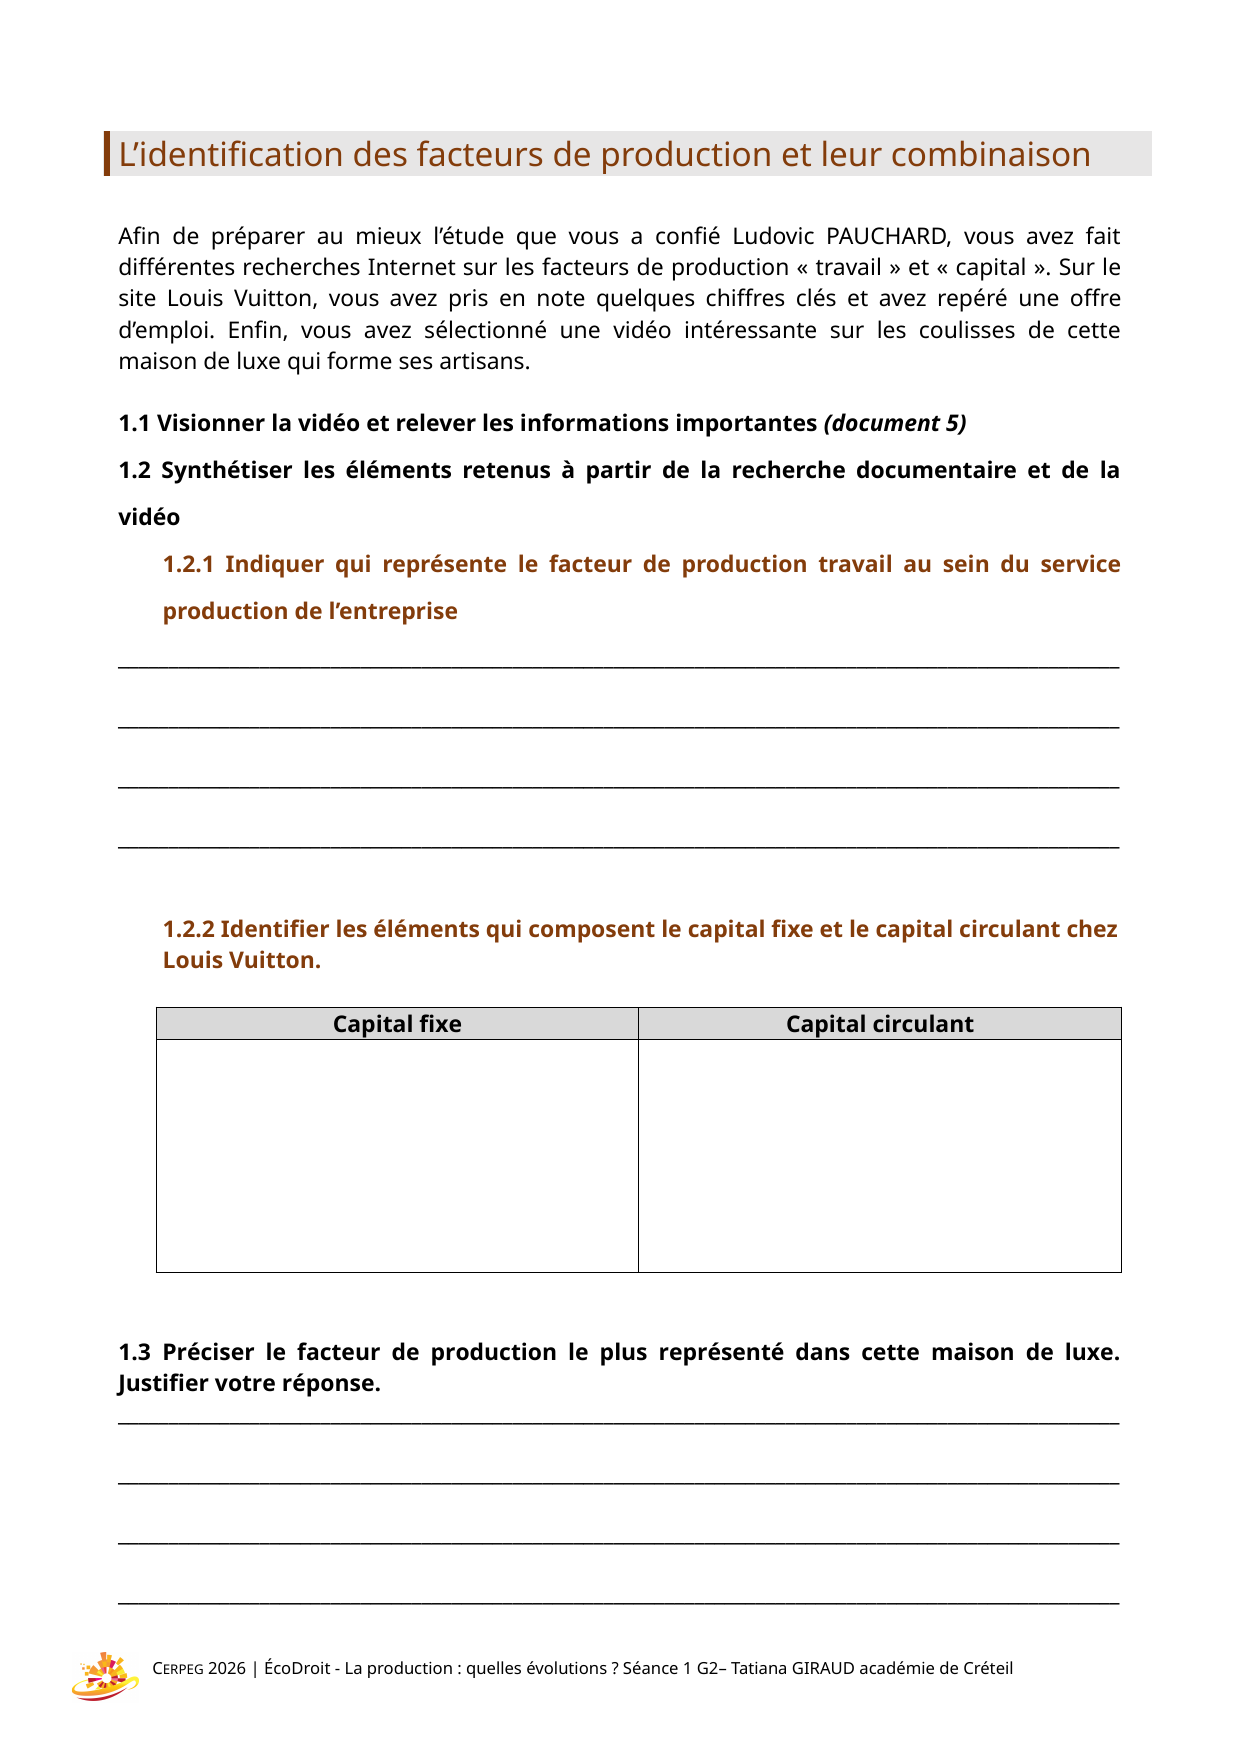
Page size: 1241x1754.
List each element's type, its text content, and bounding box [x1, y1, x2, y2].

table_cell [157, 1040, 638, 1272]
text 1.1 Visionner la vidéo et relever les informations importantes (document 5) [118, 407, 1122, 438]
table_header Capital fixe [157, 1008, 638, 1039]
picture [71, 1652, 140, 1703]
text 1.3 Préciser le facteur de production le plus représenté dans cette maison de luxe. Justifier votre réponse. [118, 1335, 1122, 1398]
text 1.2.2 Identifier les éléments qui composent le capital fixe et le capital circulant chez Louis Vuitton. [162, 913, 1122, 975]
text 1.2.1 Indiquer qui représente le facteur de production travail au sein du service production de l’entreprise [162, 548, 1122, 626]
text Afin de préparer au mieux l’étude que vous a confié Ludovic PAUCHARD, vous avez fait différentes recherches Internet sur les facteurs de production « travail » et « capital ». Sur le site Louis Vuitton, vous avez pris en note quelques chiffres clés et avez repéré une offre d’emploi. Enfin, vous avez sélectionné une vidéo intéressante sur les coulisses de cette maison de luxe qui forme ses artisans. [118, 220, 1122, 376]
table_cell [639, 1040, 1121, 1272]
table_header Capital circulant [639, 1008, 1121, 1039]
text 1.2 Synthétiser les éléments retenus à partir de la recherche documentaire et de la vidéo [118, 454, 1122, 532]
subtitle L’identification des facteurs de production et leur combinaison [110, 131, 1152, 176]
